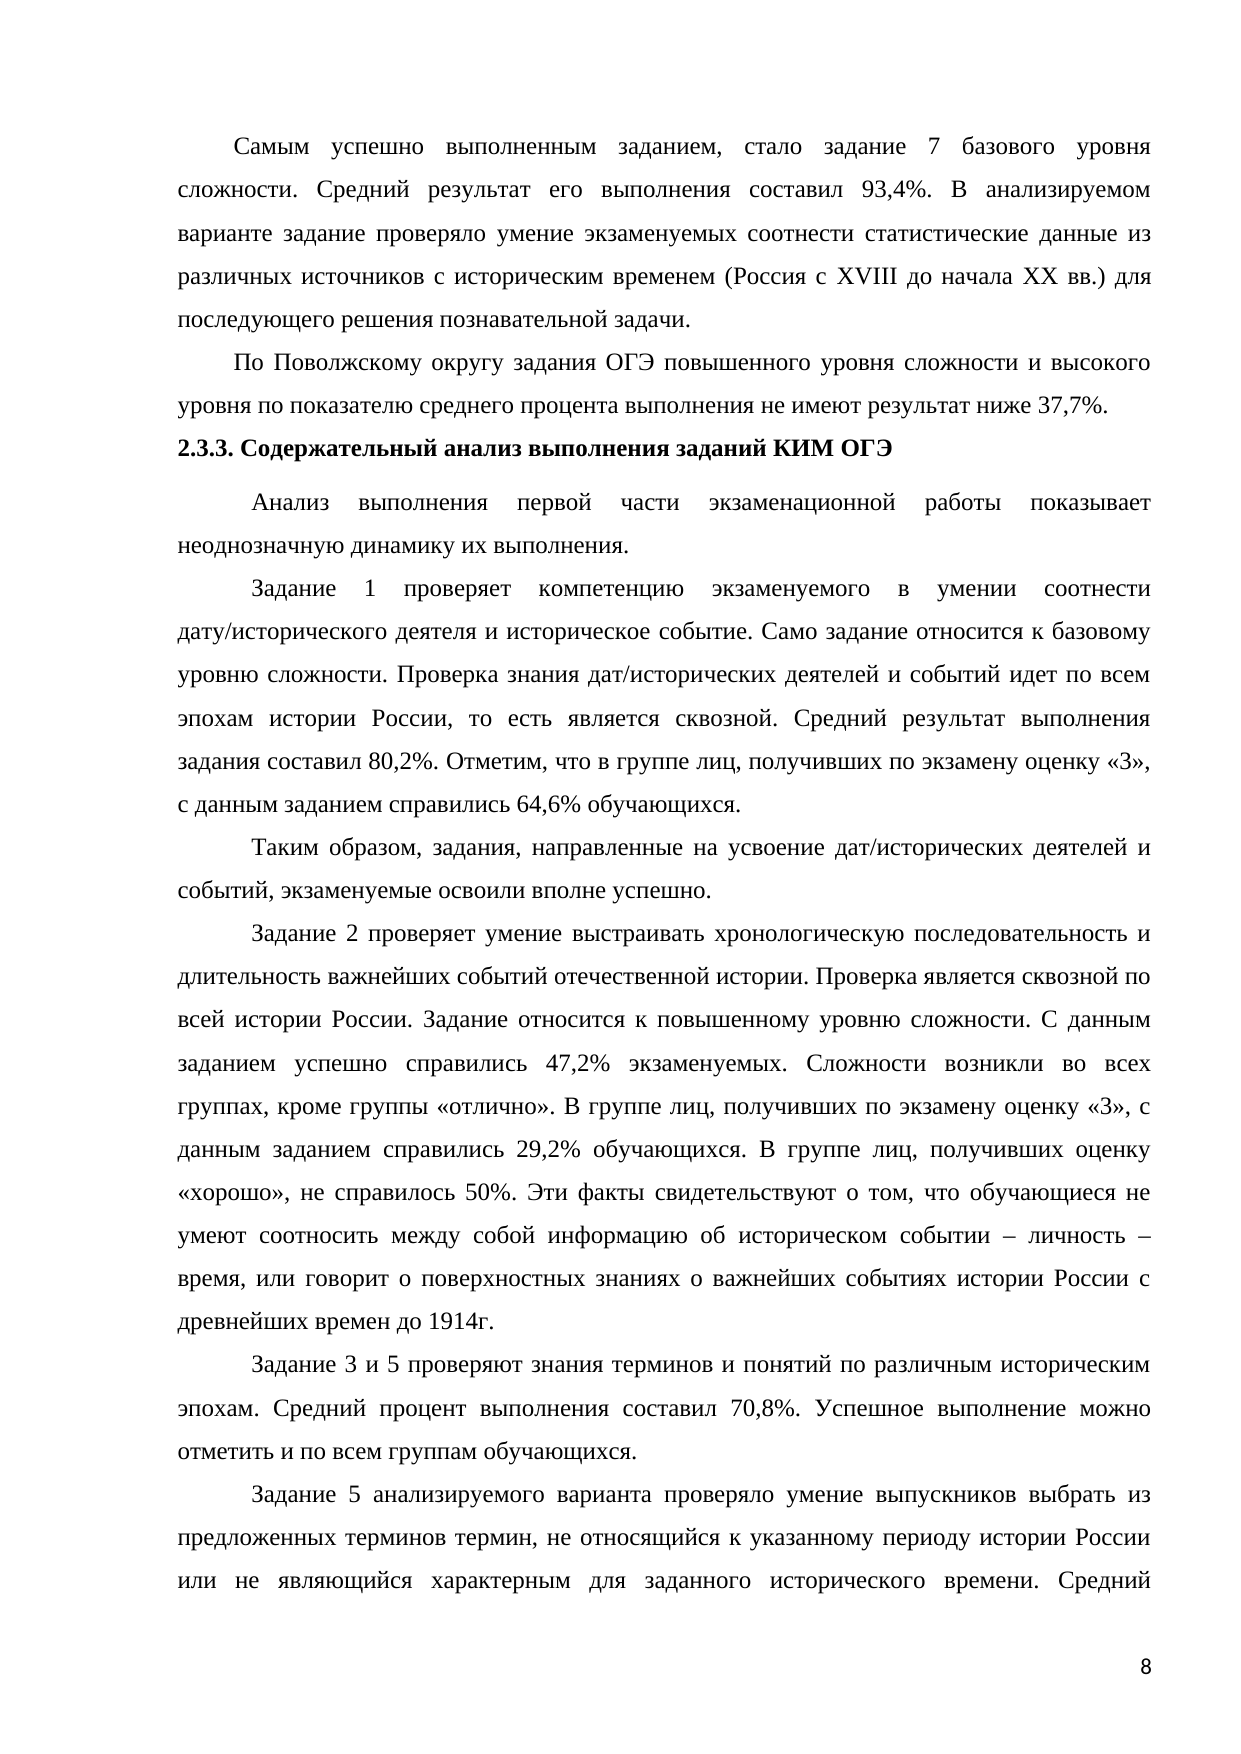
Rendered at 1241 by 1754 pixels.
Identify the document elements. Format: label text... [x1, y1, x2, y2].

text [177, 1479, 1152, 1594]
text Задание 2 проверяет умение выстраивать хронологическую последовательность и длительность важнейших событий отечественной истории. Проверка является сквозной по всей истории России. Задание относится к повышенному уровню сложности. С данным заданием успешно справились 47,2% экзаменуемых. Сложности возникли во всех группах, кроме группы «отлично». В группе лиц, получивших по экзамену оценку «3», с данным заданием справились 29,2% обучающихся. В группе лиц, получивших оценку «хорошо», не справилось 50%. Эти факты свидетельствуют о том, что обучающиеся не умеют соотносить между собой информацию об историческом событии – личность – время, или говорит о поверхностных знаниях о важнейших событиях истории России с древнейших времен до 1914г. [177, 918, 1152, 1335]
text Анализ выполнения первой части экзаменационной работы показывает неоднозначную динамику их выполнения. [177, 487, 1152, 559]
text По Поволжскому округу задания ОГЭ повышенного уровня сложности и высокого уровня по показателю среднего процента выполнения не имеют результат ниже 37,7%. [177, 347, 1152, 419]
text Самым успешно выполненным заданием, стало задание 7 базового уровня сложности. Средний результат его выполнения составил 93,4%. В анализируемом варианте задание проверяло умение экзаменуемых соотнести статистические данные из различных источников с историческим временем (Россия с XVIII до начала XX вв.) для последующего решения познавательной задачи. [177, 131, 1152, 333]
text Таким образом, задания, направленные на усвоение дат/исторических деятелей и событий, экзаменуемые освоили вполне успешно. [177, 832, 1152, 904]
text Задание 3 и 5 проверяют знания терминов и понятий по различным историческим эпохам. Средний процент выполнения составил 70,8%. Успешное выполнение можно отметить и по всем группам обучающихся. [177, 1349, 1152, 1464]
text Задание 1 проверяет компетенцию экзаменуемого в умении соотнести дату/исторического деятеля и историческое событие. Само задание относится к базовому уровню сложности. Проверка знания дат/исторических деятелей и событий идет по всем эпохам истории России, то есть является сквозной. Средний результат выполнения задания составил 80,2%. Отметим, что в группе лиц, получивших по экзамену оценку «3», с данным заданием справились 64,6% обучающихся. [177, 573, 1152, 818]
list 2.3.3. Содержательный анализ выполнения заданий КИМ ОГЭ [177, 433, 1152, 462]
